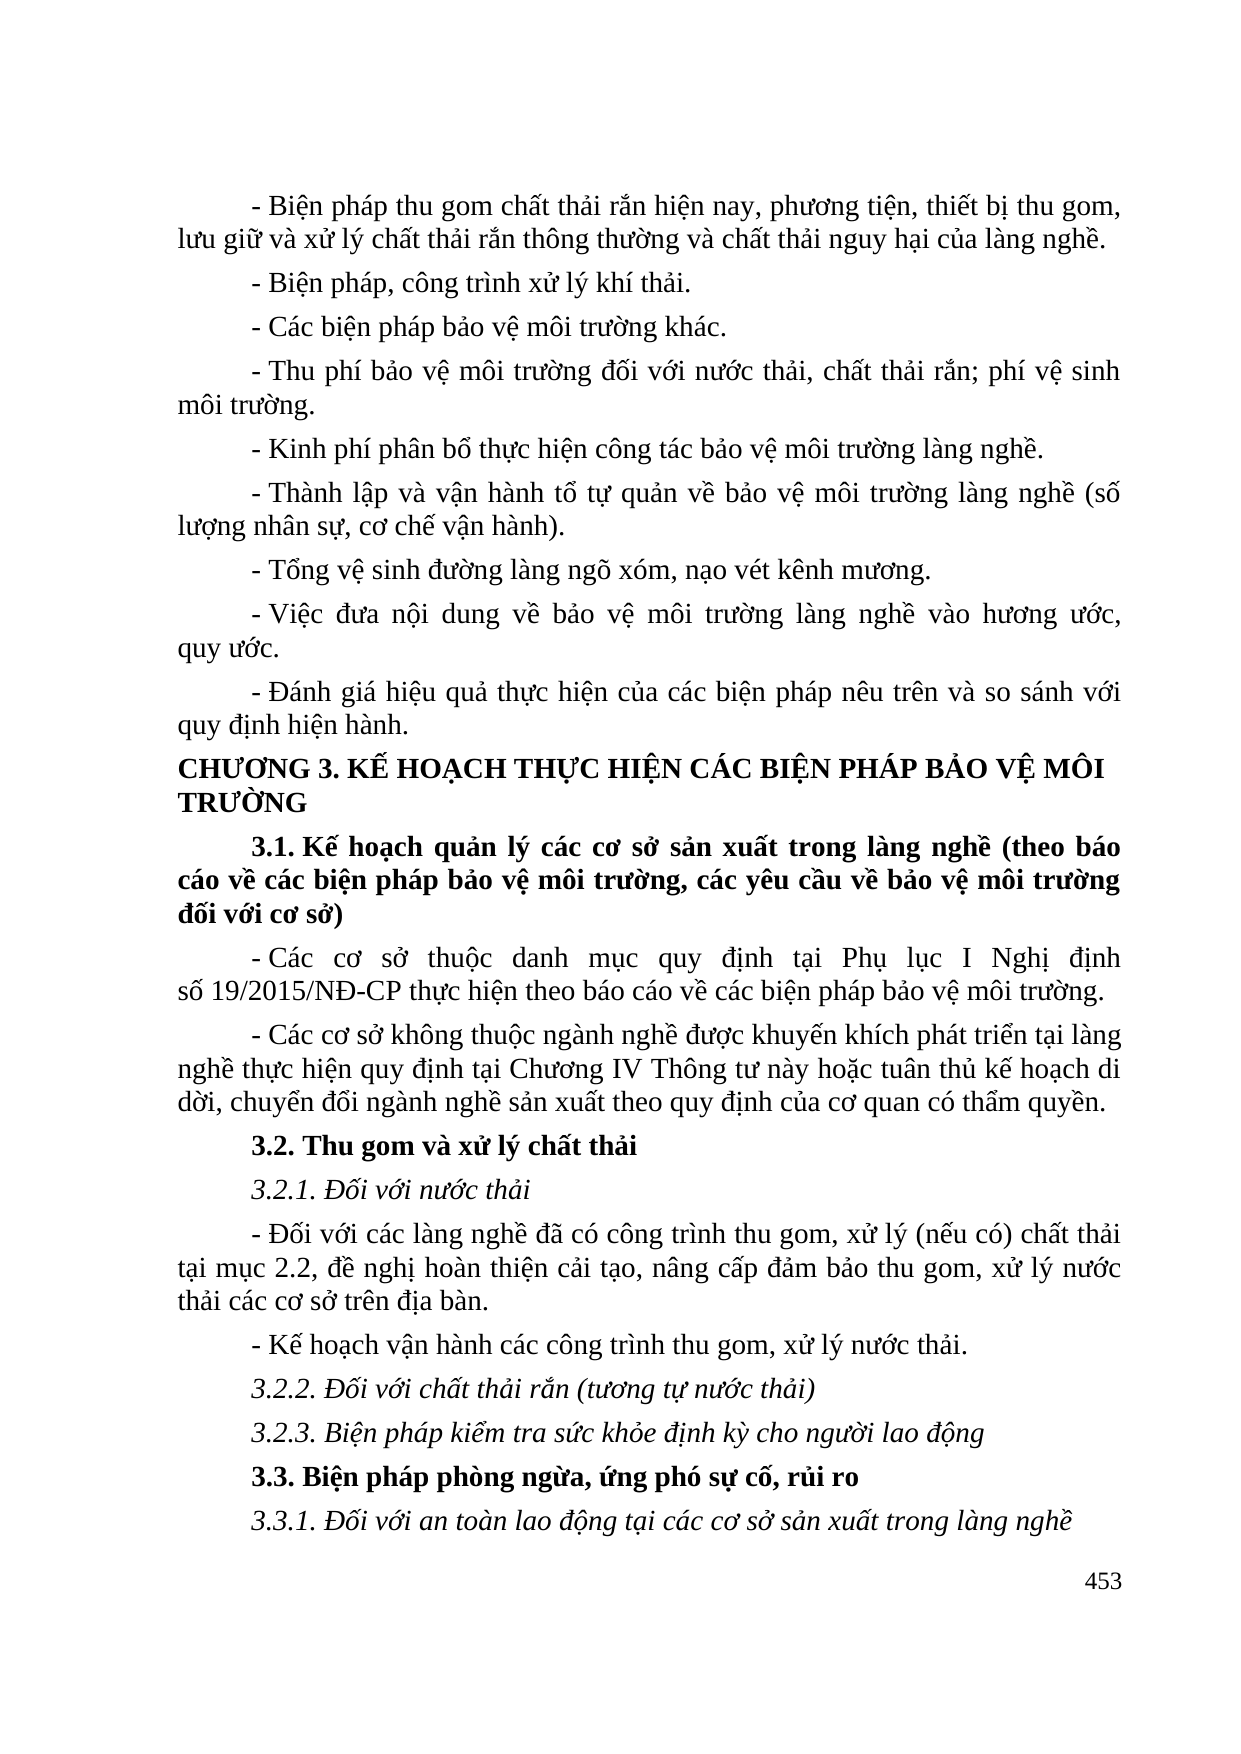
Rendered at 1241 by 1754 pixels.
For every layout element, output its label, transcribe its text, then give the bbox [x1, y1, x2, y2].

text - Các cơ sở thuộc danh mục quy định tại Phụ lục I Nghị định số 19/2015/NĐ-CP thực hiện theo báo cáo về các biện pháp bảo vệ môi trường. [177, 940, 1122, 1007]
text - Thành lập và vận hành tổ tự quản về bảo vệ môi trường làng nghề (số lượng nhân sự, cơ chế vận hành). [177, 475, 1122, 542]
text 3.3. Biện pháp phòng ngừa, ứng phó sự cố, rủi ro [177, 1459, 1122, 1493]
text 3.2.2. Đối với chất thải rắn (tương tự nước thải) [177, 1371, 1122, 1405]
text - Biện pháp, công trình xử lý khí thải. [177, 266, 1122, 299]
text - Tổng vệ sinh đường làng ngõ xóm, nạo vét kênh mương. [177, 552, 1122, 586]
text - Các biện pháp bảo vệ môi trường khác. [177, 309, 1122, 343]
text - Việc đưa nội dung về bảo vệ môi trường làng nghề vào hương ước, quy ước. [177, 596, 1122, 663]
text 3.2.3. Biện pháp kiểm tra sức khỏe định kỳ cho người lao động [177, 1415, 1122, 1449]
text - Đánh giá hiệu quả thực hiện của các biện pháp nêu trên và so sánh với quy định hiện hành. [177, 674, 1122, 741]
text CHƯƠNG 3. KẾ HOẠCH THỰC HIỆN CÁC BIỆN PHÁP BẢO VỆ MÔI TRƯỜNG [177, 751, 1122, 818]
text - Đối với các làng nghề đã có công trình thu gom, xử lý (nếu có) chất thải tại mục 2.2, đề nghị hoàn thiện cải tạo, nâng cấp đảm bảo thu gom, xử lý nước thải các cơ sở trên địa bàn. [177, 1216, 1122, 1317]
text - Thu phí bảo vệ môi trường đối với nước thải, chất thải rắn; phí vệ sinh môi trường. [177, 353, 1122, 421]
text 3.2. Thu gom và xử lý chất thải [177, 1128, 1122, 1162]
text 3.3.1. Đối với an toàn lao động tại các cơ sở sản xuất trong làng nghề [177, 1503, 1122, 1537]
text - Biện pháp thu gom chất thải rắn hiện nay, phương tiện, thiết bị thu gom, lưu giữ và xử lý chất thải rắn thông thường và chất thải nguy hại của làng nghề. [177, 188, 1122, 255]
text - Kế hoạch vận hành các công trình thu gom, xử lý nước thải. [177, 1327, 1122, 1361]
text - Kinh phí phân bổ thực hiện công tác bảo vệ môi trường làng nghề. [177, 431, 1122, 464]
text 3.2.1. Đối với nước thải [177, 1172, 1122, 1206]
text 3.1. Kế hoạch quản lý các cơ sở sản xuất trong làng nghề (theo báo cáo về các biện pháp bảo vệ môi trường, các yêu cầu về bảo vệ môi trường đối với cơ sở) [177, 829, 1122, 929]
text - Các cơ sở không thuộc ngành nghề được khuyến khích phát triển tại làng nghề thực hiện quy định tại Chương IV Thông tư này hoặc tuân thủ kế hoạch di dời, chuyển đổi ngành nghề sản xuất theo quy định của cơ quan có thẩm quyền. [177, 1017, 1122, 1118]
